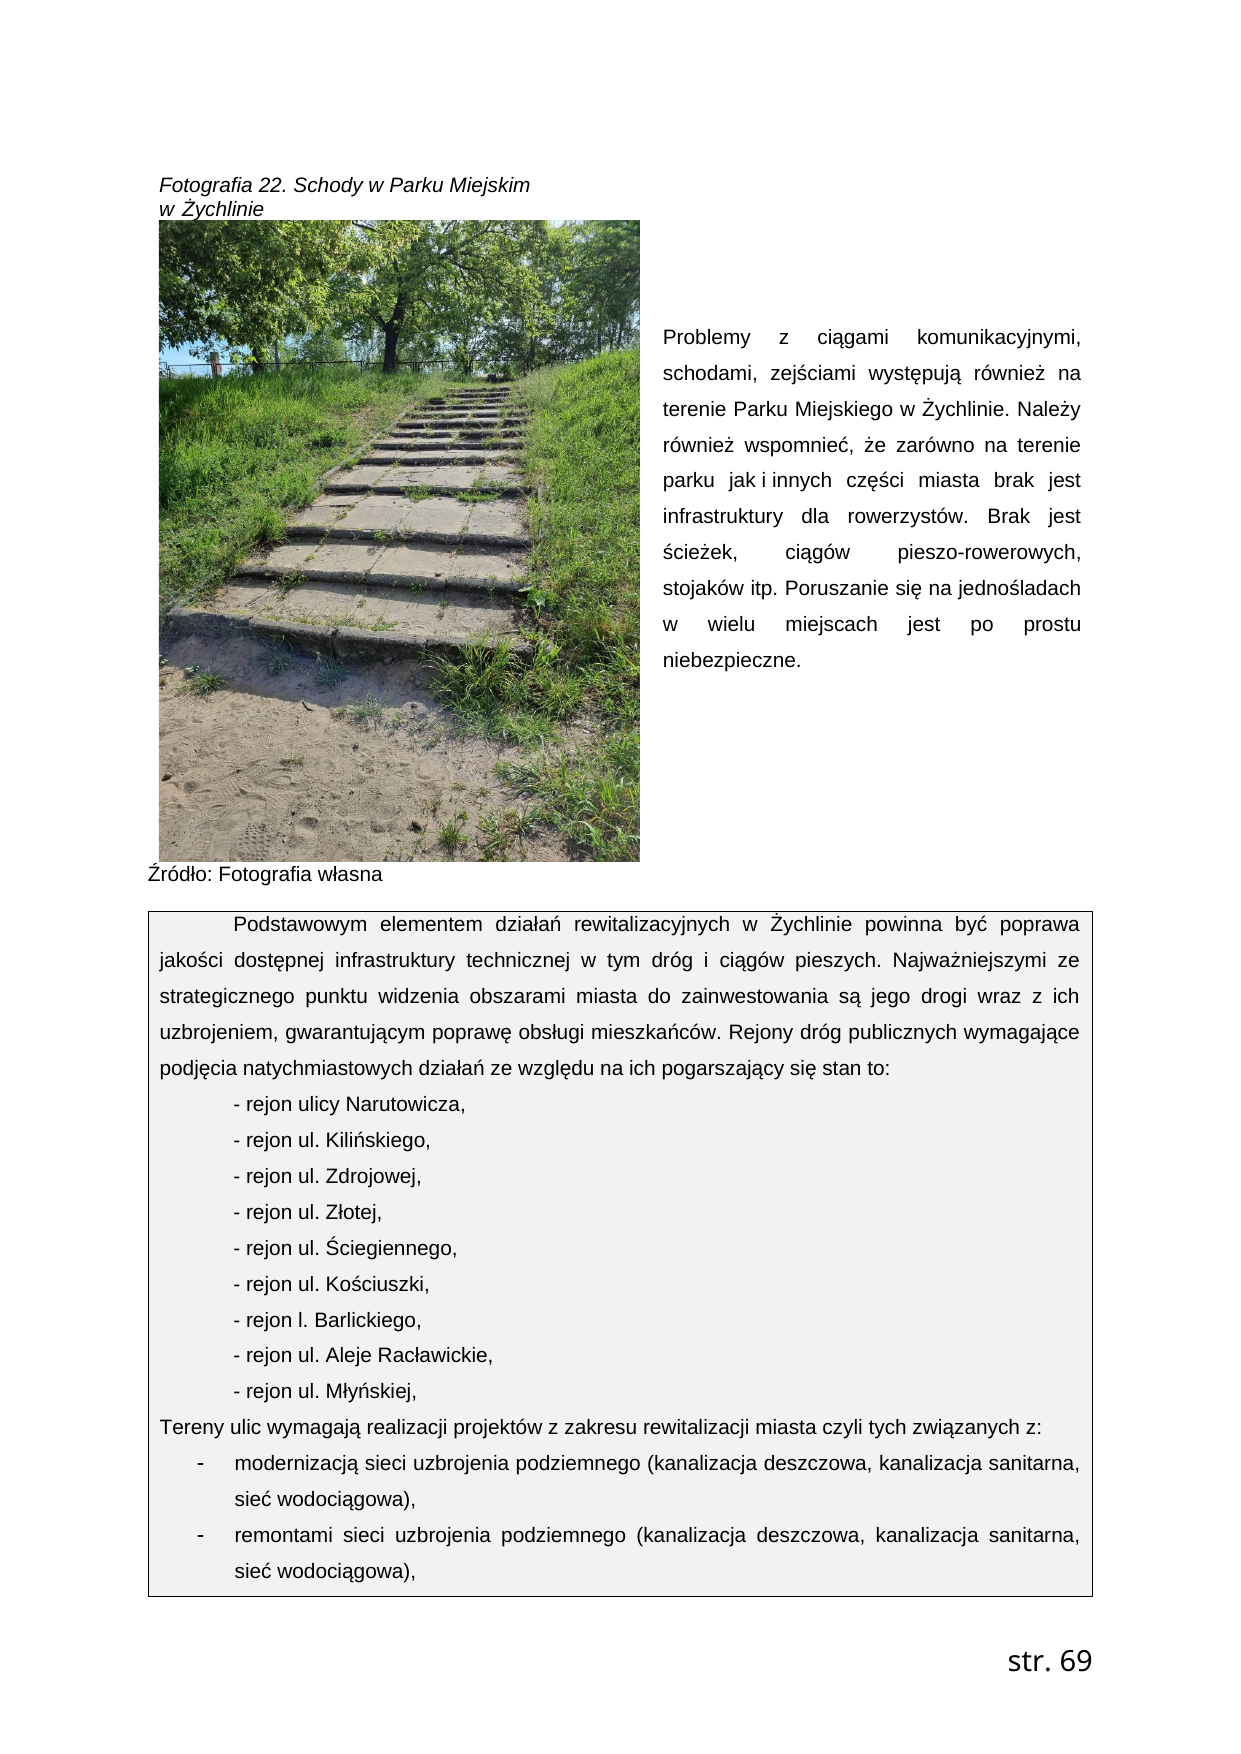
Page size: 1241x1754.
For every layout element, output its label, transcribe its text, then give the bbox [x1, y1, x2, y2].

picture [158, 220, 640, 862]
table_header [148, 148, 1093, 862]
text Źródło: Fotografia własna [148, 862, 1093, 886]
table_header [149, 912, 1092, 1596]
